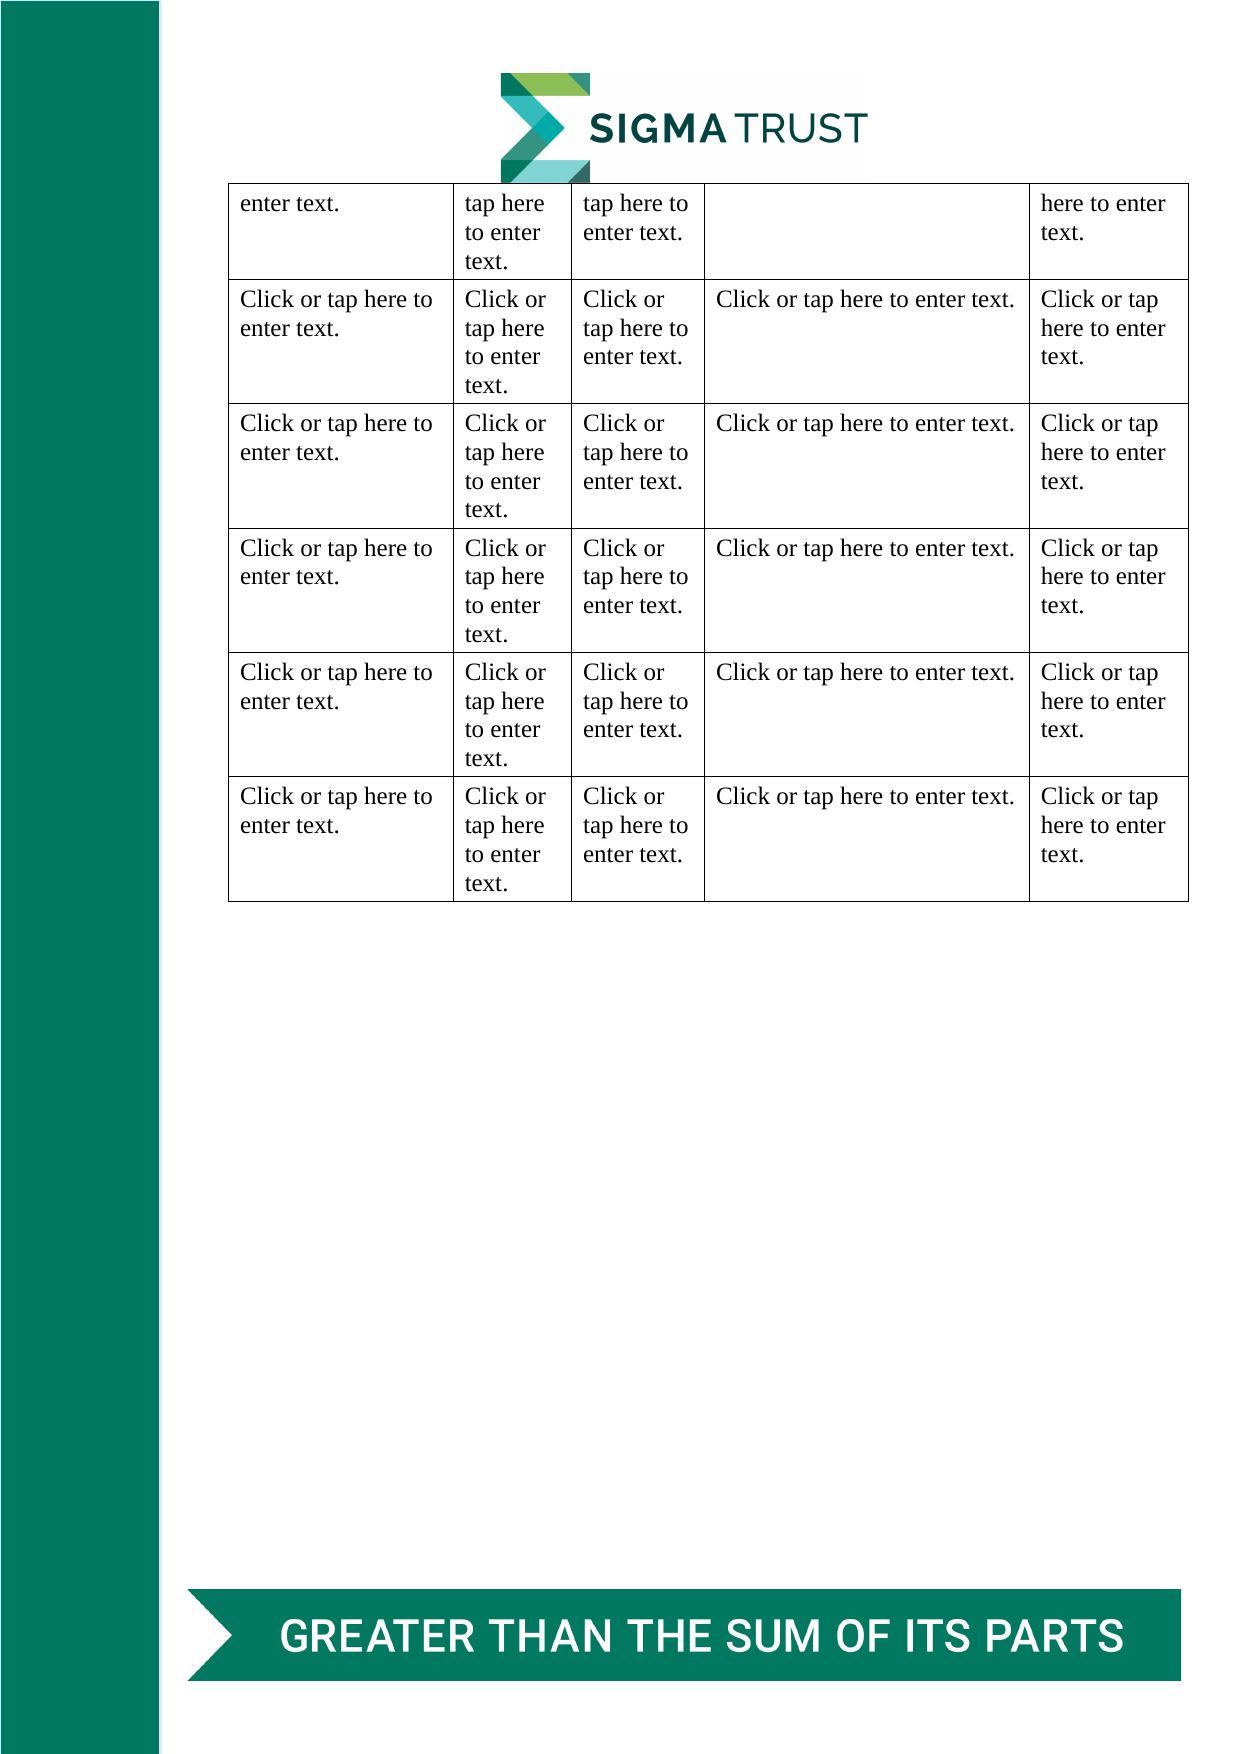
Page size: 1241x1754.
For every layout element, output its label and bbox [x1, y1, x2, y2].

picture [187, 1589, 1182, 1681]
picture [500, 73, 868, 183]
